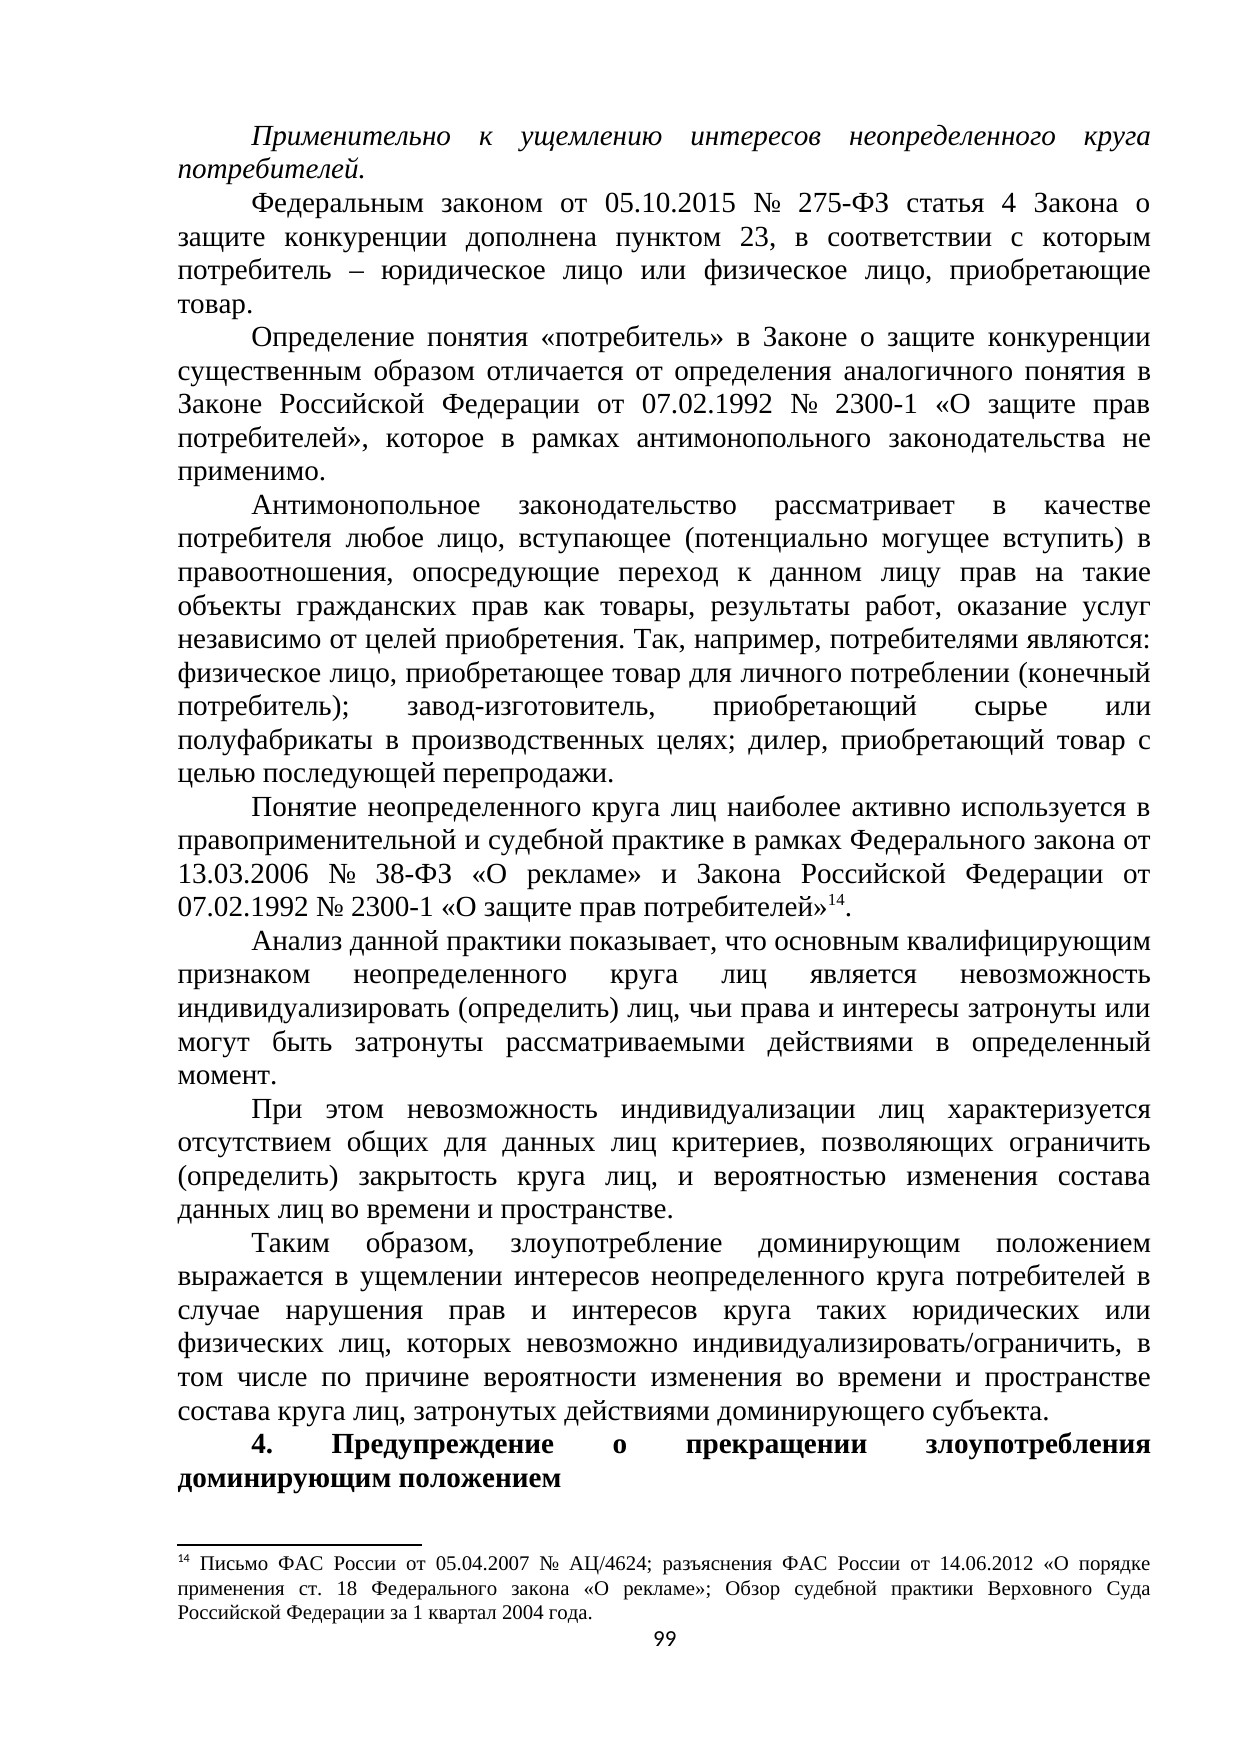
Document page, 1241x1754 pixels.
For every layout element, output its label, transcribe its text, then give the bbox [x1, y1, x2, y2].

text Антимонопольное законодательство рассматривает в качестве потребителя любое лицо, вступающее (потенциально могущее вступить) в правоотношения, опосредующие переход к данном лицу прав на такие объекты гражданских прав как товары, результаты работ, оказание услуг независимо от целей приобретения. Так, например, потребителями являются: физическое лицо, приобретающее товар для личного потреблении (конечный потребитель); завод-изготовитель, приобретающий сырье или полуфабрикаты в производственных целях; дилер, приобретающий товар с целью последующей перепродажи. [177, 487, 1152, 789]
text Применительно к ущемлению интересов неопределенного круга потребителей. [177, 118, 1152, 185]
text 4. Предупреждение о прекращении злоупотребления доминирующим положением [177, 1426, 1152, 1493]
text Таким образом, злоупотребление доминирующим положением выражается в ущемлении интересов неопределенного круга потребителей в случае нарушения прав и интересов круга таких юридических или физических лиц, которых невозможно индивидуализировать/ограничить, в том числе по причине вероятности изменения во времени и пространстве состава круга лиц, затронутых действиями доминирующего субъекта. [177, 1225, 1152, 1426]
text Федеральным законом от 05.10.2015 № 275-ФЗ статья 4 Закона о защите конкуренции дополнена пунктом 23, в соответствии с которым потребитель – юридическое лицо или физическое лицо, приобретающие товар. [177, 185, 1152, 319]
text При этом невозможность индивидуализации лиц характеризуется отсутствием общих для данных лиц критериев, позволяющих ограничить (определить) закрытость круга лиц, и вероятностью изменения состава данных лиц во времени и пространстве. [177, 1091, 1152, 1225]
text Определение понятия «потребитель» в Законе о защите конкуренции существенным образом отличается от определения аналогичного понятия в Законе Российской Федерации от 07.02.1992 № 2300-1 «О защите прав потребителей», которое в рамках антимонопольного законодательства не применимо. [177, 319, 1152, 487]
text Анализ данной практики показывает, что основным квалифицирующим признаком неопределенного круга лиц является невозможность индивидуализировать (определить) лиц, чьи права и интересы затронуты или могут быть затронуты рассматриваемыми действиями в определенный момент. [177, 923, 1152, 1091]
text Понятие неопределенного круга лиц наиболее активно используется в правоприменительной и судебной практике в рамках Федерального закона от 13.03.2006 № 38-ФЗ «О рекламе» и Закона Российской Федерации от 07.02.1992 № 2300-1 «О защите прав потребителей». [177, 789, 1152, 923]
